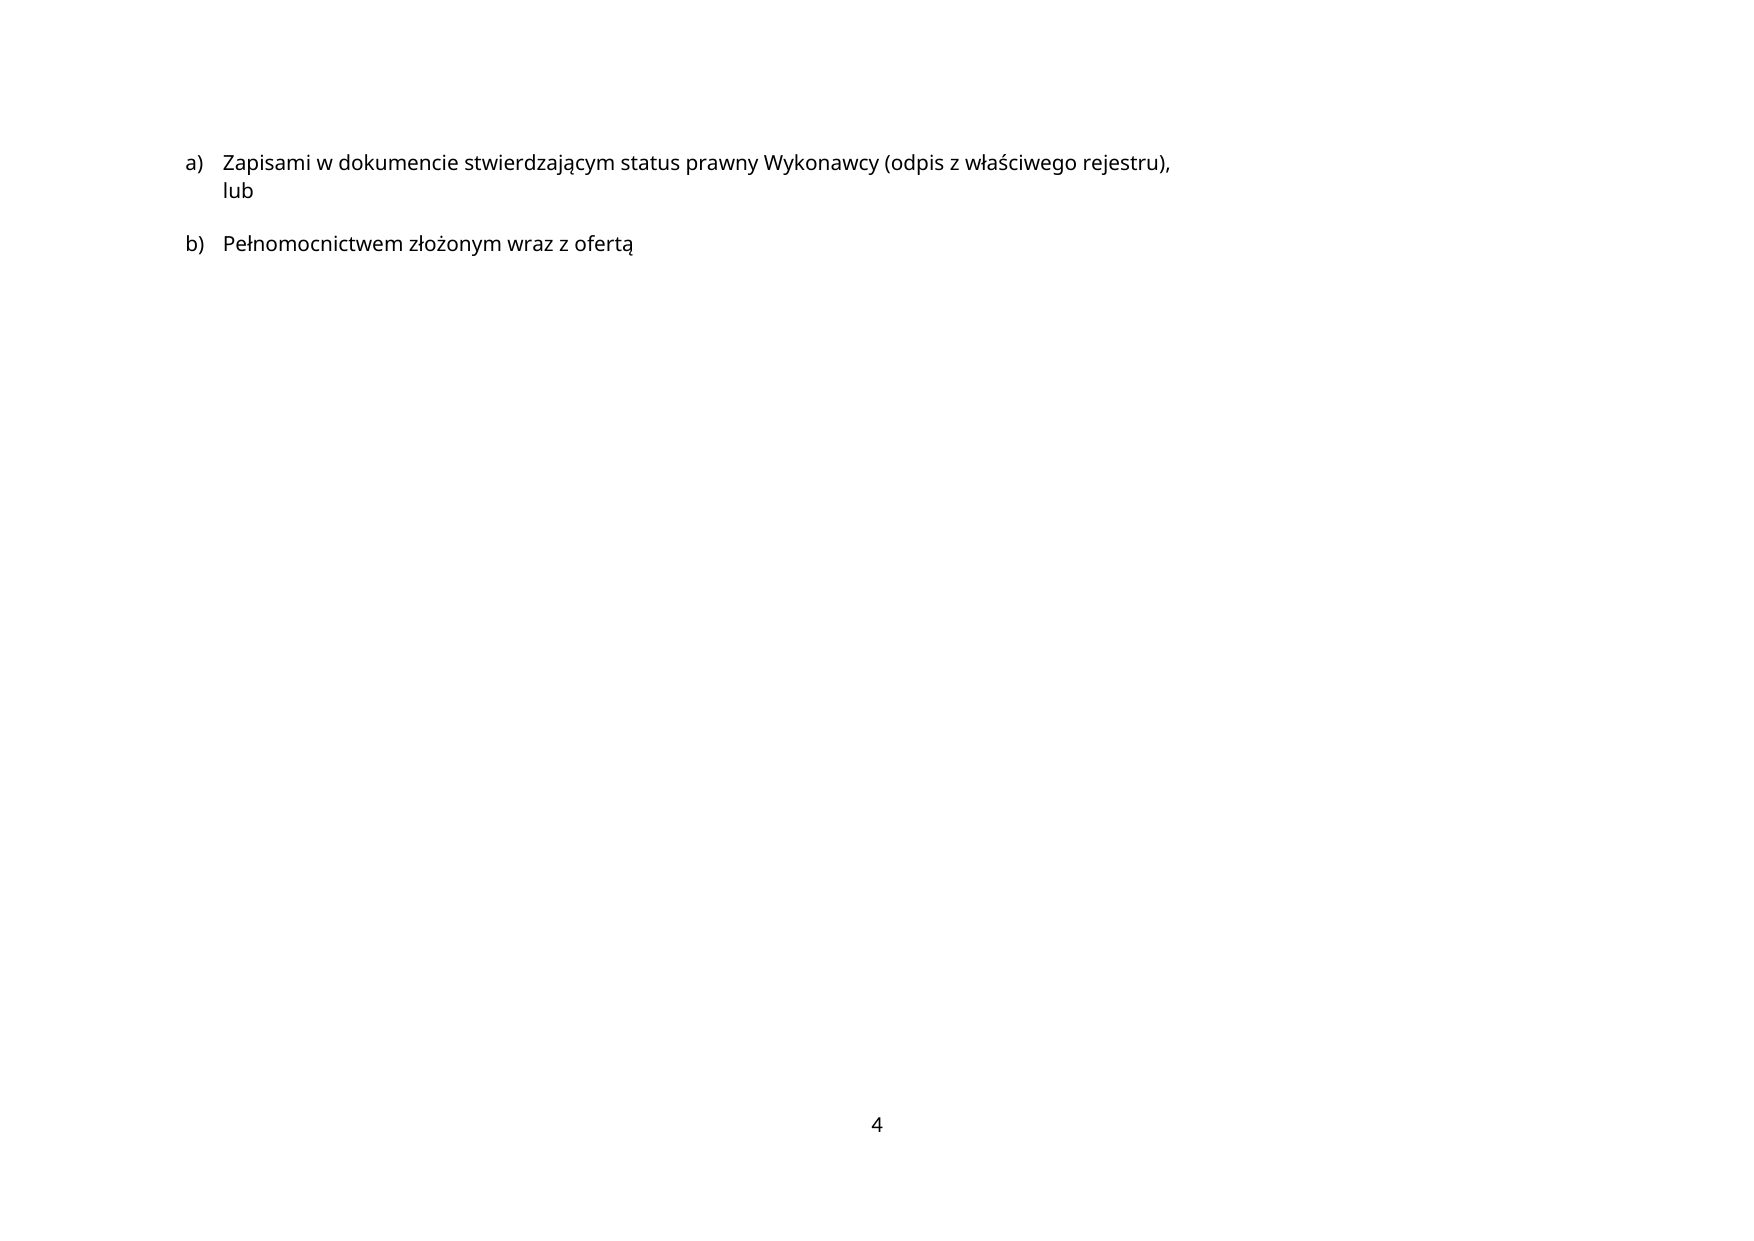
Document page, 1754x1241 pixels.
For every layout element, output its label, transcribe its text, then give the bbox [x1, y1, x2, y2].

list Zapisami w dokumencie stwierdzającym status prawny Wykonawcy (odpis z właściwego rejestru), [185, 148, 1606, 176]
list Pełnomocnictwem złożonym wraz z ofertą [185, 229, 1606, 258]
text lub [223, 176, 1606, 204]
